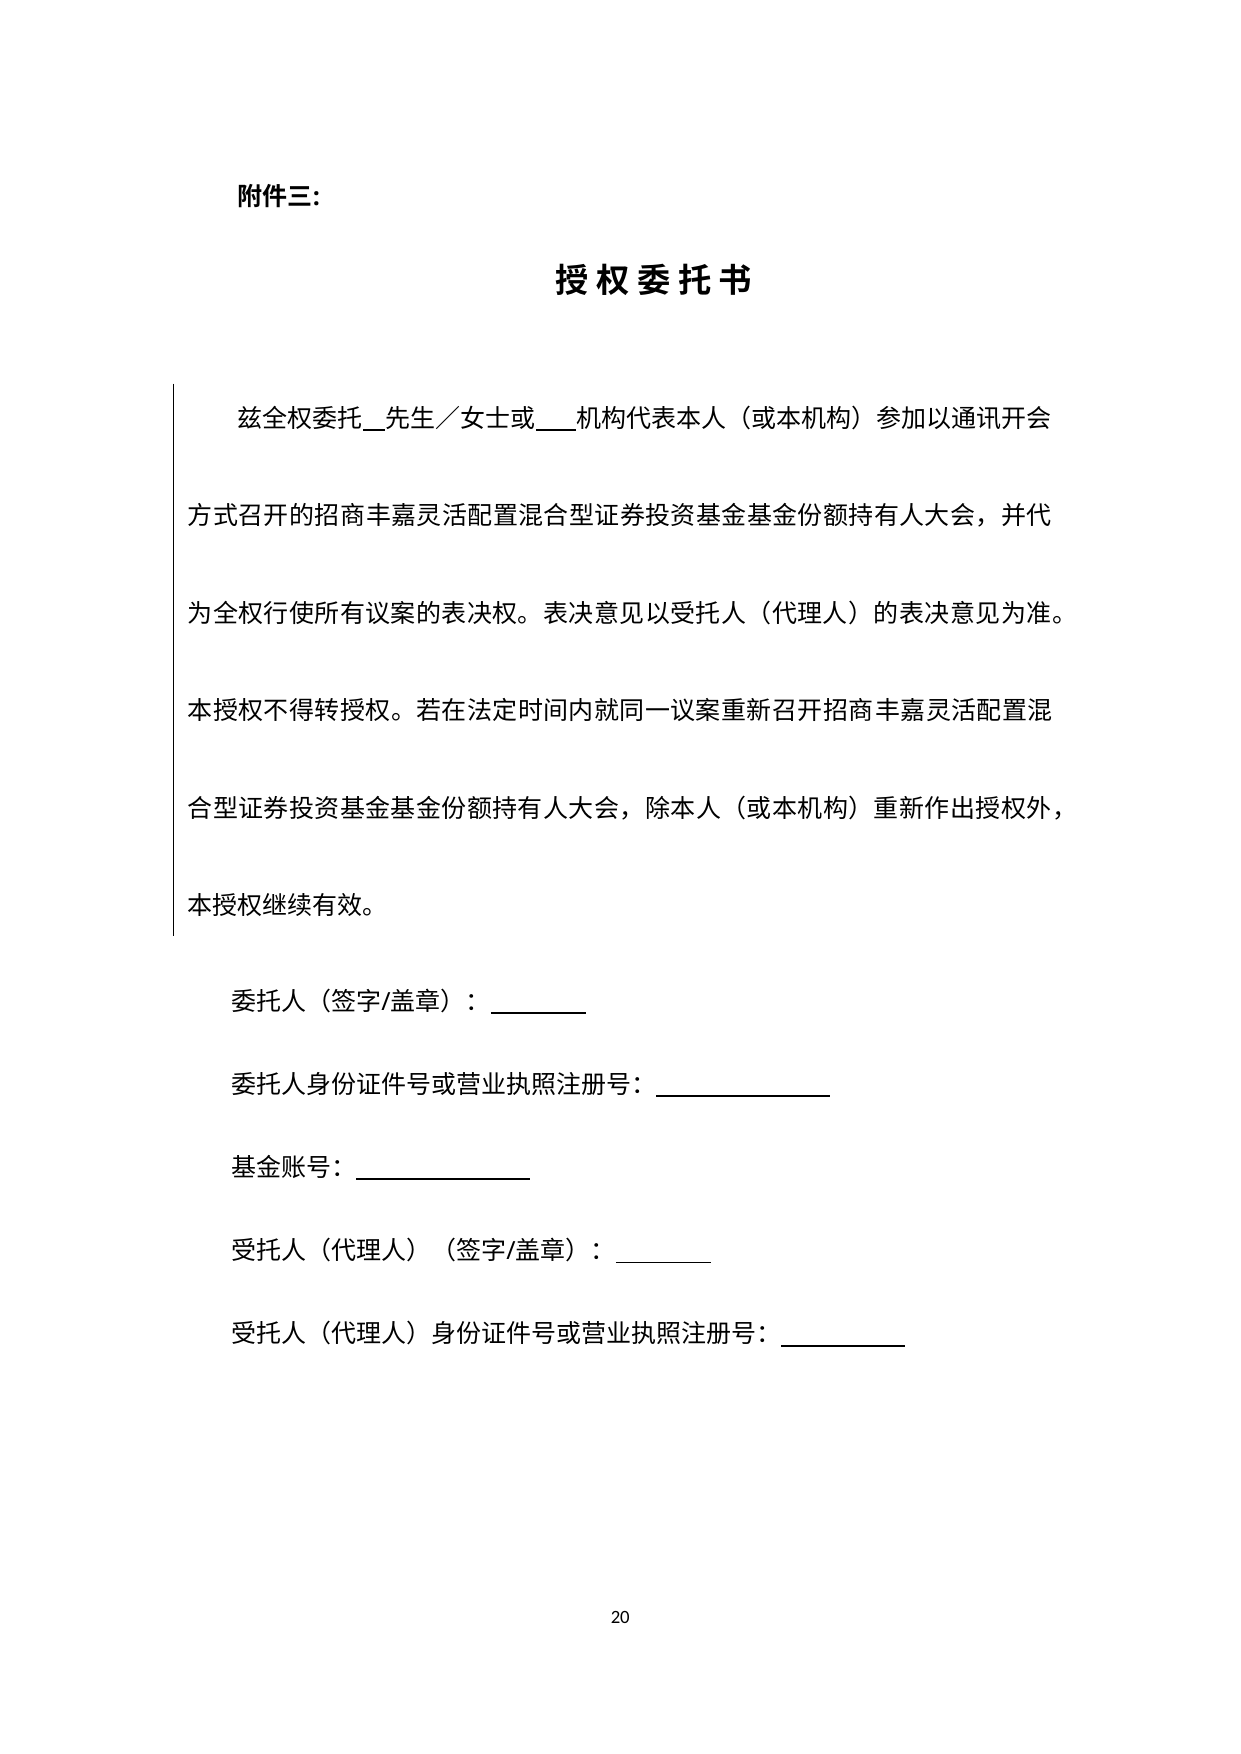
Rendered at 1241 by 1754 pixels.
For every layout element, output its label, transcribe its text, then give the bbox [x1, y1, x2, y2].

text 基金账号： [187, 1133, 1053, 1198]
text 附件三: [187, 162, 1053, 227]
text 受托人（代理人）身份证件号或营业执照注册号： [187, 1299, 1053, 1364]
text 委托人（签字/盖章）： [187, 967, 1053, 1032]
text 受托人（代理人）（签字/盖章）： [187, 1216, 1053, 1281]
text 兹全权委托 先生／女士或 机构代表本人（或本机构）参加以通讯开会方式召开的招商丰嘉灵活配置混合型证券投资基金基金份额持有人大会，并代为全权行使所有议案的表决权。表决意见以受托人（代理人）的表决意见为准。本授权不得转授权。若在法定时间内就同一议案重新召开招商丰嘉灵活配置混合型证券投资基金基金份额持有人大会，除本人（或本机构）重新作出授权外，本授权继续有效。 [187, 384, 1053, 936]
text 委托人身份证件号或营业执照注册号： [187, 1050, 1053, 1115]
text 授 权 委 托 书 [187, 245, 1053, 310]
